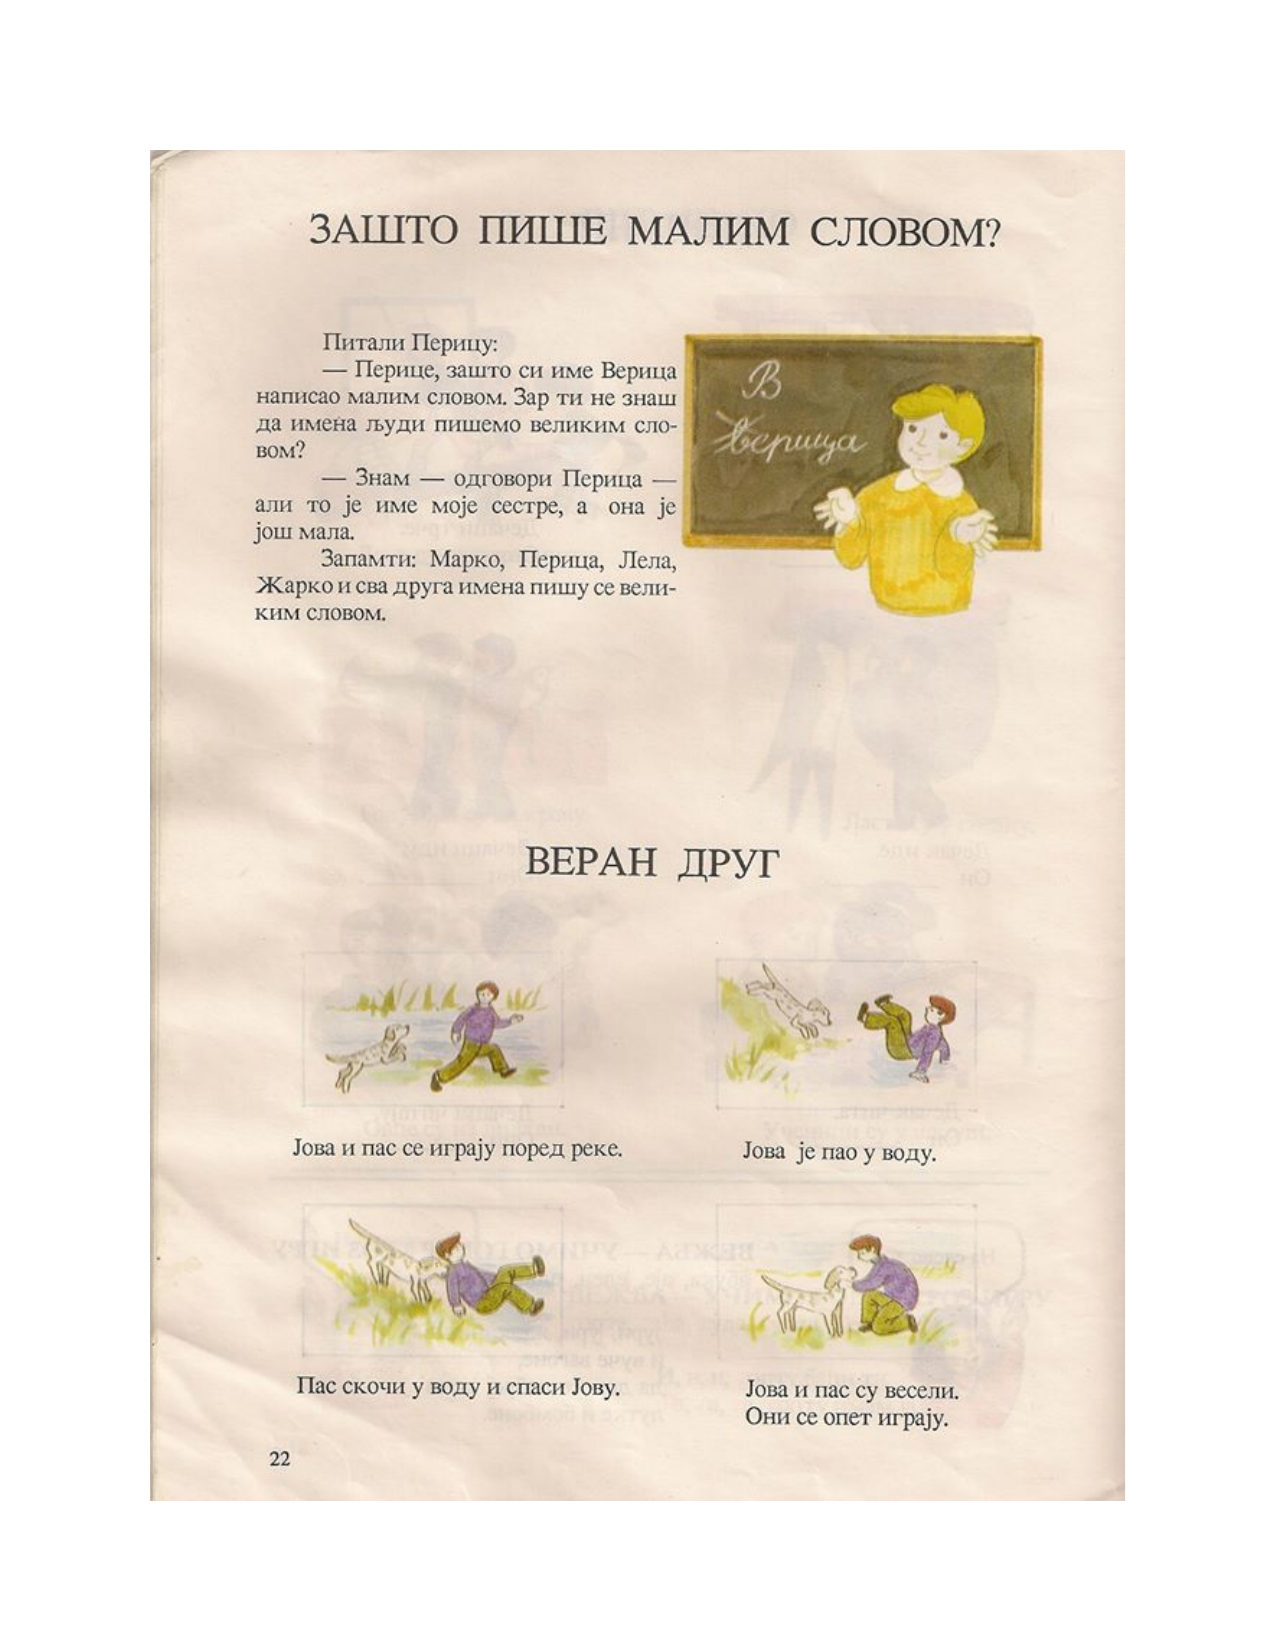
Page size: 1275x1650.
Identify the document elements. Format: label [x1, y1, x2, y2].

picture [150, 150, 1125, 1501]
